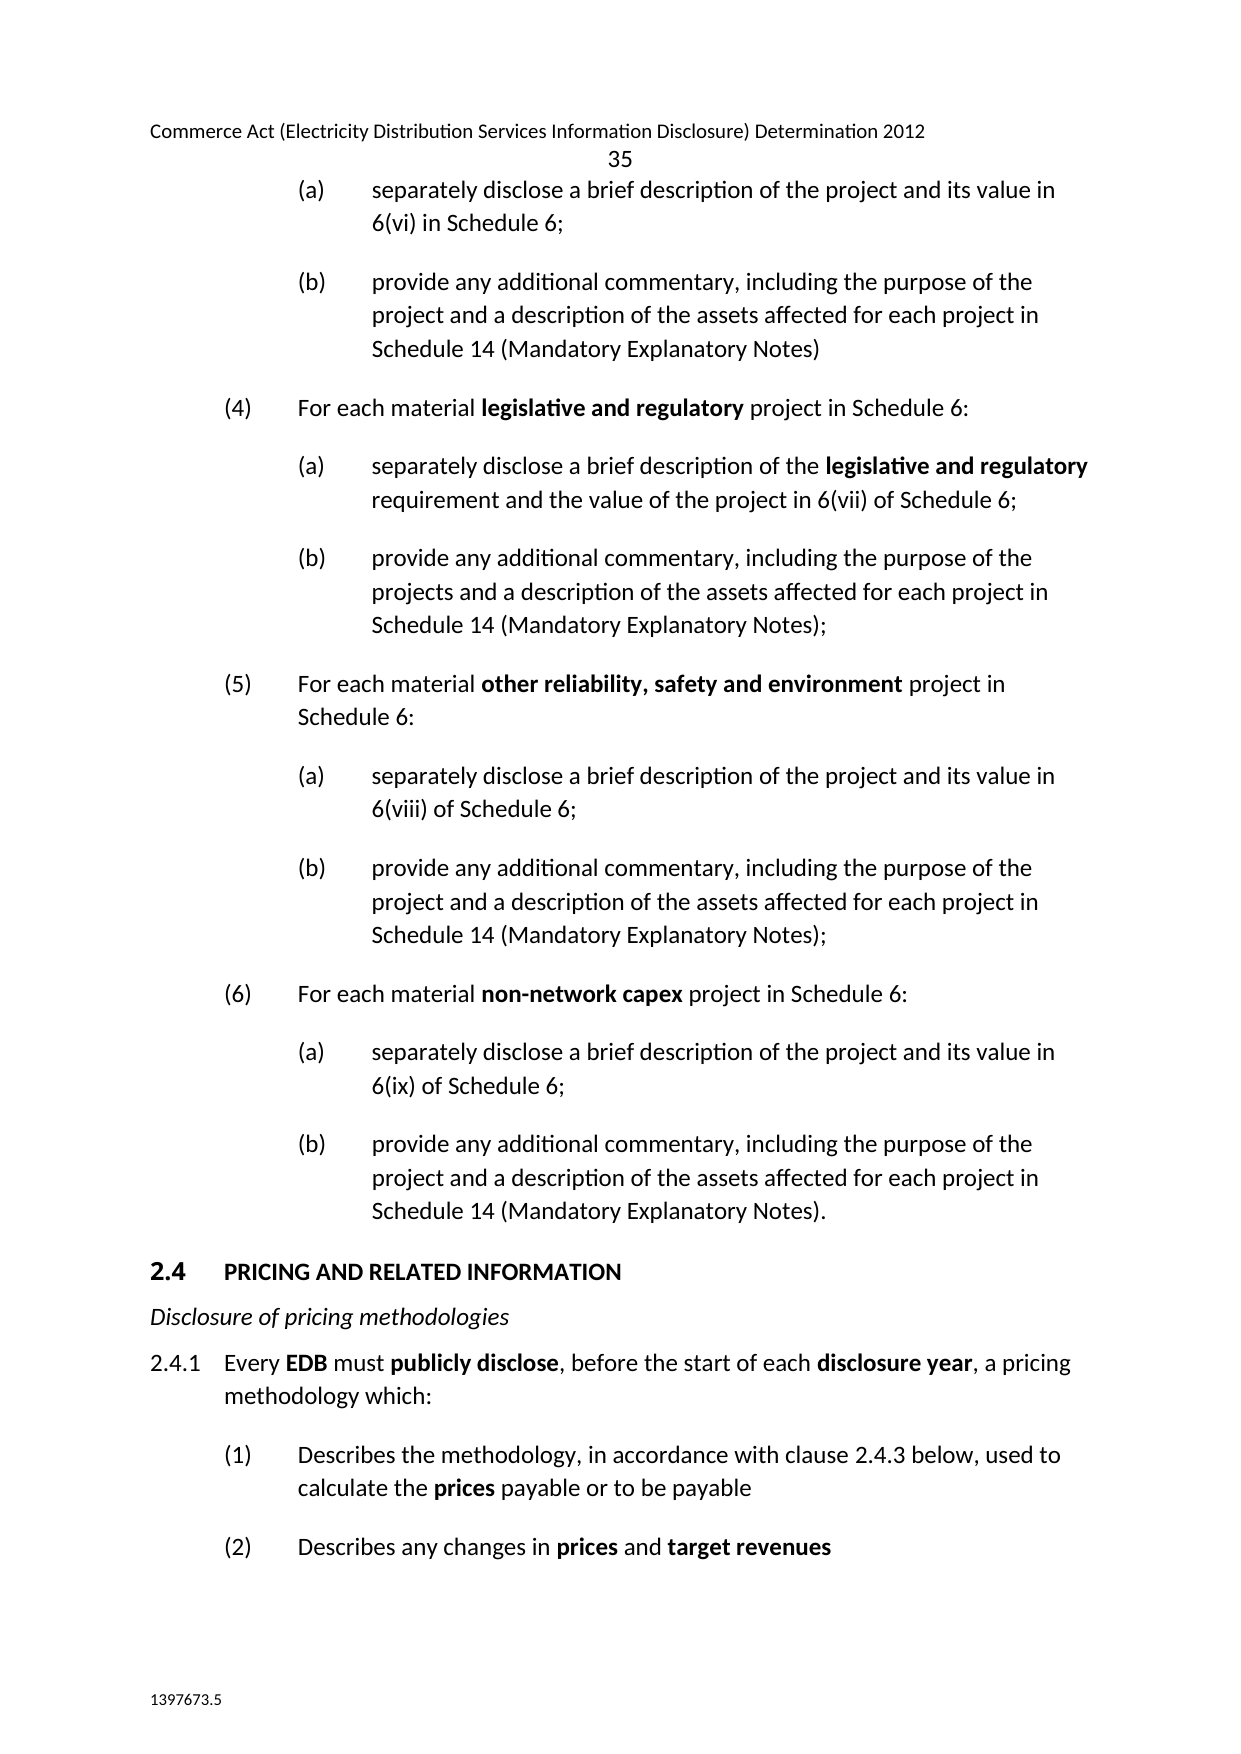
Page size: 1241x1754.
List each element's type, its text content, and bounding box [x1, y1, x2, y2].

subtitle Describes the methodology, in accordance with clause 2.4.3 below, used to calculate the prices payable or to be payable [224, 1439, 1090, 1503]
subtitle Every EDB must publicly disclose, before the start of each disclosure year, a pricing methodology which: [150, 1347, 1090, 1411]
subtitle PRICING AND RELATED INFORMATION [150, 1254, 1090, 1288]
subtitle For each material legislative and regulatory project in Schedule 6: [224, 392, 1090, 422]
subtitle separately disclose a brief description of the project and its value in 6(viii) of Schedule 6; [298, 760, 1090, 824]
subtitle Disclosure of pricing methodologies [150, 1301, 1090, 1331]
subtitle separately disclose a brief description of the project and its value in 6(vi) in Schedule 6; [298, 174, 1090, 238]
subtitle provide any additional commentary, including the purpose of the project and a description of the assets affected for each project in Schedule 14 (Mandatory Explanatory Notes); [298, 852, 1090, 950]
subtitle separately disclose a brief description of the legislative and regulatory requirement and the value of the project in 6(vii) of Schedule 6; [298, 450, 1090, 514]
subtitle provide any additional commentary, including the purpose of the projects and a description of the assets affected for each project in Schedule 14 (Mandatory Explanatory Notes); [298, 542, 1090, 640]
subtitle For each material non-network capex project in Schedule 6: [224, 978, 1090, 1008]
subtitle provide any additional commentary, including the purpose of the project and a description of the assets affected for each project in Schedule 14 (Mandatory Explanatory Notes). [298, 1128, 1090, 1226]
subtitle Describes any changes in prices and target revenues [224, 1531, 1090, 1561]
subtitle separately disclose a brief description of the project and its value in 6(ix) of Schedule 6; [298, 1036, 1090, 1100]
subtitle For each material other reliability, safety and environment project in Schedule 6: [224, 668, 1090, 732]
subtitle provide any additional commentary, including the purpose of the project and a description of the assets affected for each project in Schedule 14 (Mandatory Explanatory Notes) [298, 266, 1090, 364]
